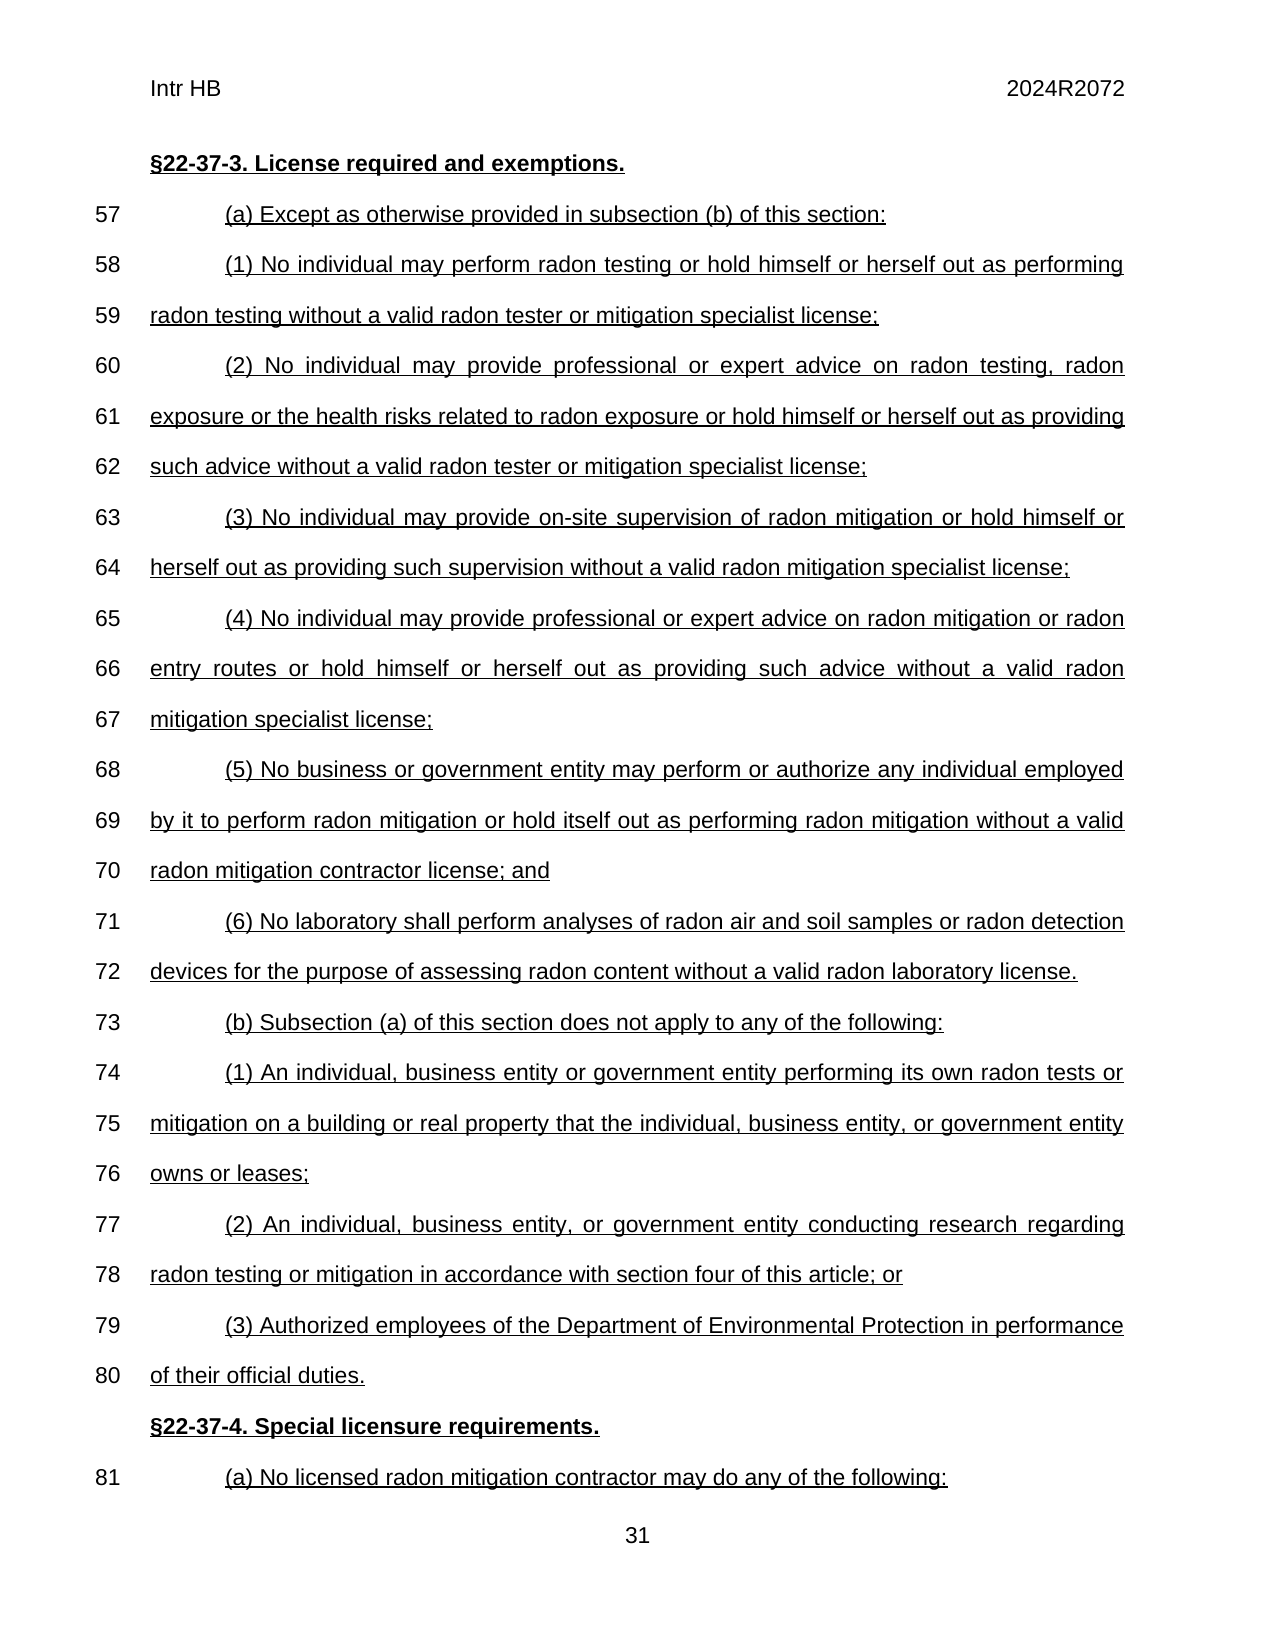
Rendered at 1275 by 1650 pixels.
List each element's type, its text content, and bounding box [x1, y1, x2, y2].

text (2) No individual may provide professional or expert advice on radon testing, radon exposure or the health risks related to radon exposure or hold himself or herself out as providing such advice without a valid radon tester or mitigation specialist license; [150, 352, 1125, 425]
subtitle §22-37-3. License required and exemptions. [150, 150, 1125, 176]
text (2) An individual, business entity, or government entity conducting research regarding radon testing or mitigation in accordance with section four of this article; or [150, 1211, 1125, 1288]
text (b) Subsection (a) of this section does not apply to any of the following: [150, 1009, 1125, 1035]
text (5) No business or government entity may perform or authorize any individual employed by it to perform radon mitigation or hold itself out as performing radon mitigation without a valid radon mitigation contractor license; and [150, 756, 1125, 830]
text (4) No individual may provide professional or expert advice on radon mitigation or radon entry routes or hold himself or herself out as providing such advice without a valid radon mitigation specialist license; [150, 679, 1125, 732]
text (6) No laboratory shall perform analyses of radon air and soil samples or radon detection devices for the purpose of assessing radon content without a valid radon laboratory license. [150, 908, 1125, 985]
text (1) An individual, business entity or government entity performing its own radon tests or mitigation on a building or real property that the individual, business entity, or government entity owns or leases; [150, 1059, 1125, 1187]
text (a) Except as otherwise provided in subsection (b) of this section: [150, 201, 1125, 227]
subtitle §22-37-4. Special licensure requirements. [150, 1413, 1125, 1439]
text (3) Authorized employees of the Department of Environmental Protection in performance of their official duties. [150, 1312, 1125, 1389]
text (5) No business or government entity may perform or authorize any individual employed by it to perform radon mitigation or hold itself out as performing radon mitigation without a valid radon mitigation contractor license; and [150, 831, 1125, 884]
text (2) No individual may provide professional or expert advice on radon testing, radon exposure or the health risks related to radon exposure or hold himself or herself out as providing such advice without a valid radon tester or mitigation specialist license; [150, 427, 1125, 479]
text (a) No licensed radon mitigation contractor may do any of the following: [150, 1463, 1125, 1490]
text (3) No individual may provide on-site supervision of radon mitigation or hold himself or herself out as providing such supervision without a valid radon mitigation specialist license; [150, 504, 1125, 581]
text (4) No individual may provide professional or expert advice on radon mitigation or radon entry routes or hold himself or herself out as providing such advice without a valid radon mitigation specialist license; [150, 605, 1125, 678]
text (1) No individual may perform radon testing or hold himself or herself out as performing radon testing without a valid radon tester or mitigation specialist license; [150, 251, 1125, 328]
